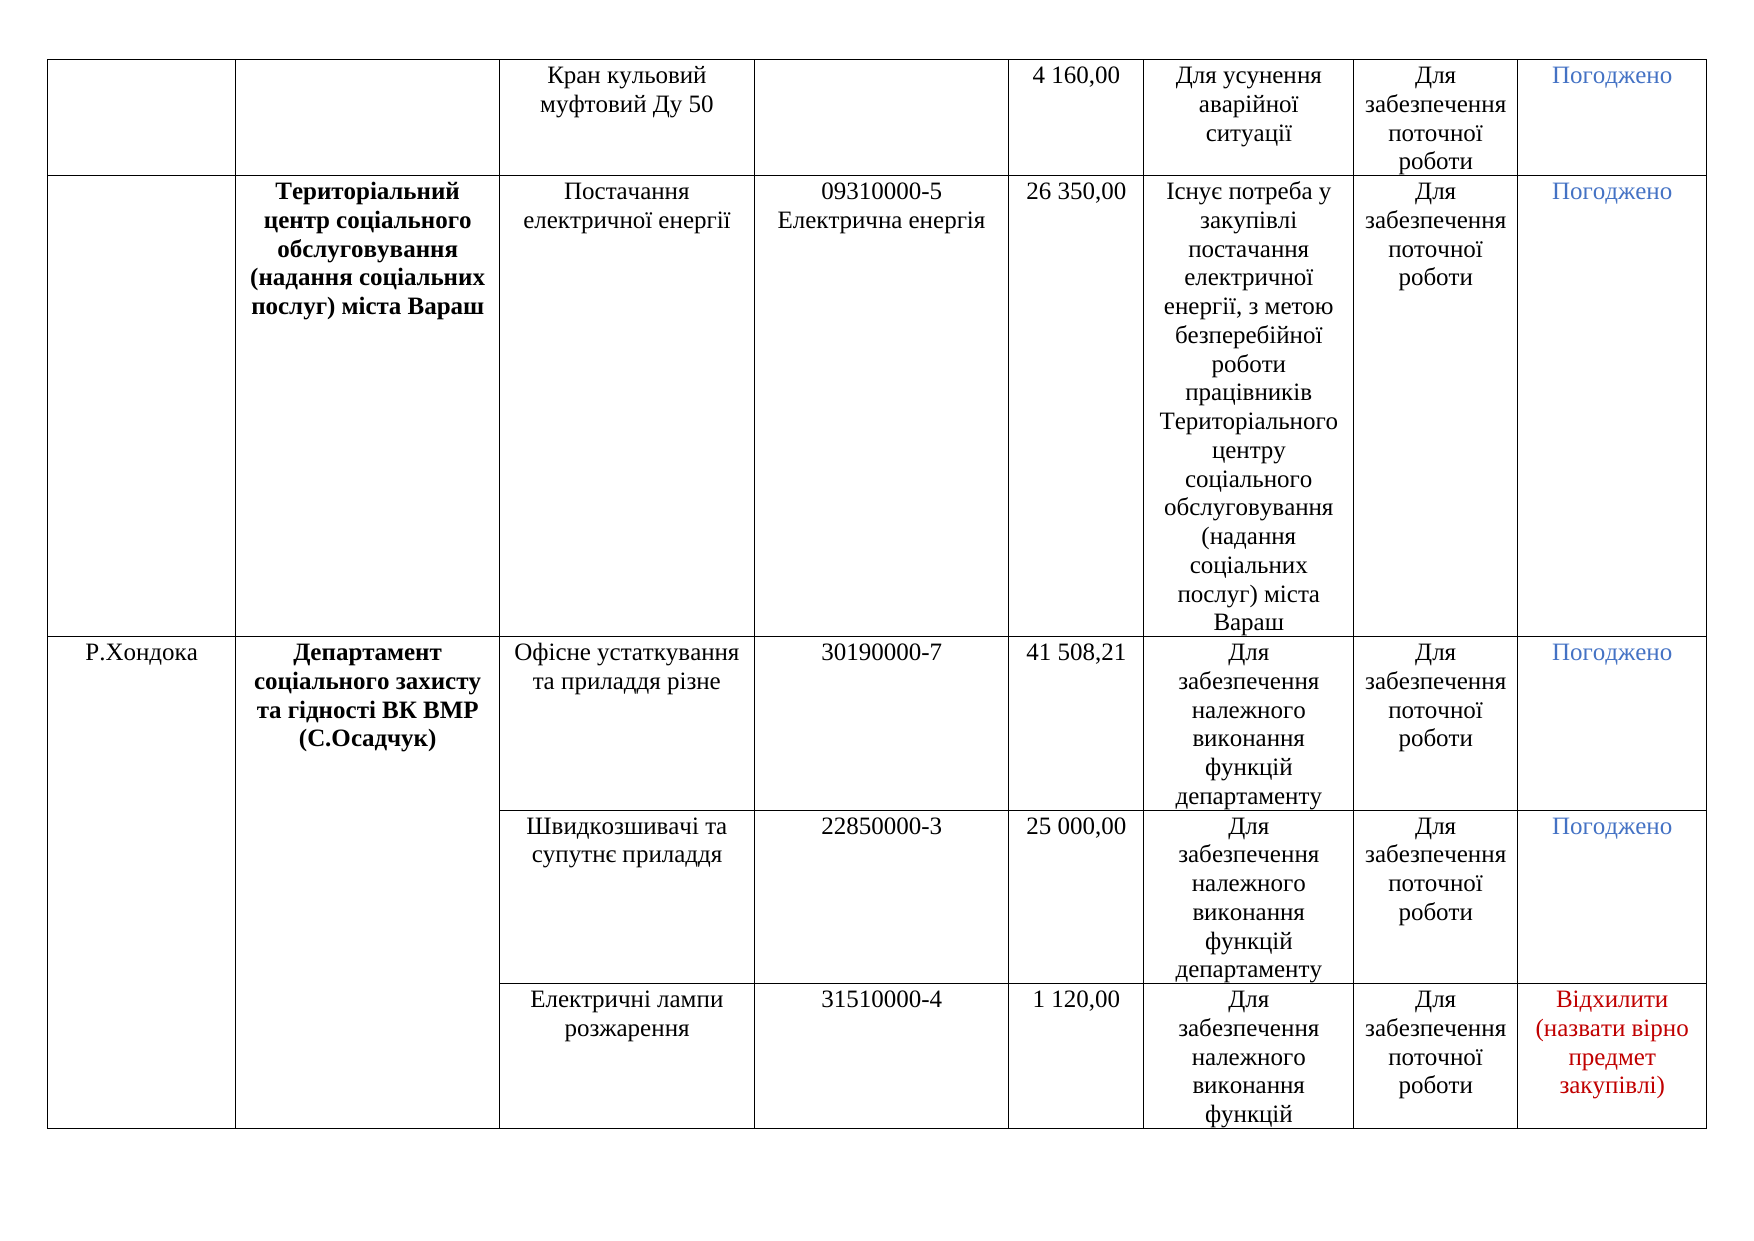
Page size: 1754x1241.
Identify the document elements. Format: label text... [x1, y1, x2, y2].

table_cell Погоджено [1518, 811, 1706, 983]
table_cell Для забезпечення поточної роботи [1354, 637, 1517, 810]
table_cell Для забезпечення поточної роботи [1354, 176, 1517, 636]
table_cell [1144, 984, 1353, 1128]
table_cell Департамент соціального захисту та гідності ВК ВМР (С.Осадчук) [236, 637, 499, 1128]
table_cell Швидкозшивачі та супутнє приладдя [500, 811, 754, 983]
table_cell Погоджено [1518, 176, 1706, 636]
table_cell Для забезпечення належного виконання функцій департаменту [1144, 637, 1353, 810]
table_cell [1354, 60, 1517, 175]
table_cell [48, 176, 235, 636]
table_cell Для забезпечення належного виконання функцій департаменту [1144, 811, 1353, 983]
table_cell 09310000-5 Електрична енергія [755, 176, 1008, 636]
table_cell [1518, 984, 1706, 1128]
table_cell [500, 984, 754, 1128]
table_cell Територіальний центр соціального обслуговування (надання соціальних послуг) міста Вараш [236, 176, 499, 636]
table_cell 41 508,21 [1009, 637, 1143, 810]
table_cell 26 350,00 [1009, 176, 1143, 636]
table_cell Існує потреба у закупівлі постачання електричної енергії, з метою безперебійної роботи працівників Територіального центру соціального обслуговування (надання соціальних послуг) міста Вараш [1144, 176, 1353, 636]
table_cell Для забезпечення поточної роботи [1354, 811, 1517, 983]
table_cell Постачання електричної енергії [500, 176, 754, 636]
table_cell [48, 60, 235, 175]
table_cell Кран кульовий муфтовий Ду 50 [500, 60, 754, 175]
table_cell Погоджено [1518, 637, 1706, 810]
table_cell 4 160,00 [1009, 60, 1143, 175]
table_cell Офісне устаткування та приладдя різне [500, 637, 754, 810]
table_cell Р.Хондока [48, 637, 235, 1128]
table_cell 30190000-7 [755, 637, 1008, 810]
table_cell Для усунення аварійної ситуації [1144, 60, 1353, 175]
table_cell 1 120,00 [1009, 984, 1143, 1128]
table_cell 22850000-3 [755, 811, 1008, 983]
table_cell 31510000-4 [755, 984, 1008, 1128]
table_cell Погоджено [1518, 60, 1706, 175]
table_cell 25 000,00 [1009, 811, 1143, 983]
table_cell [1354, 984, 1517, 1128]
